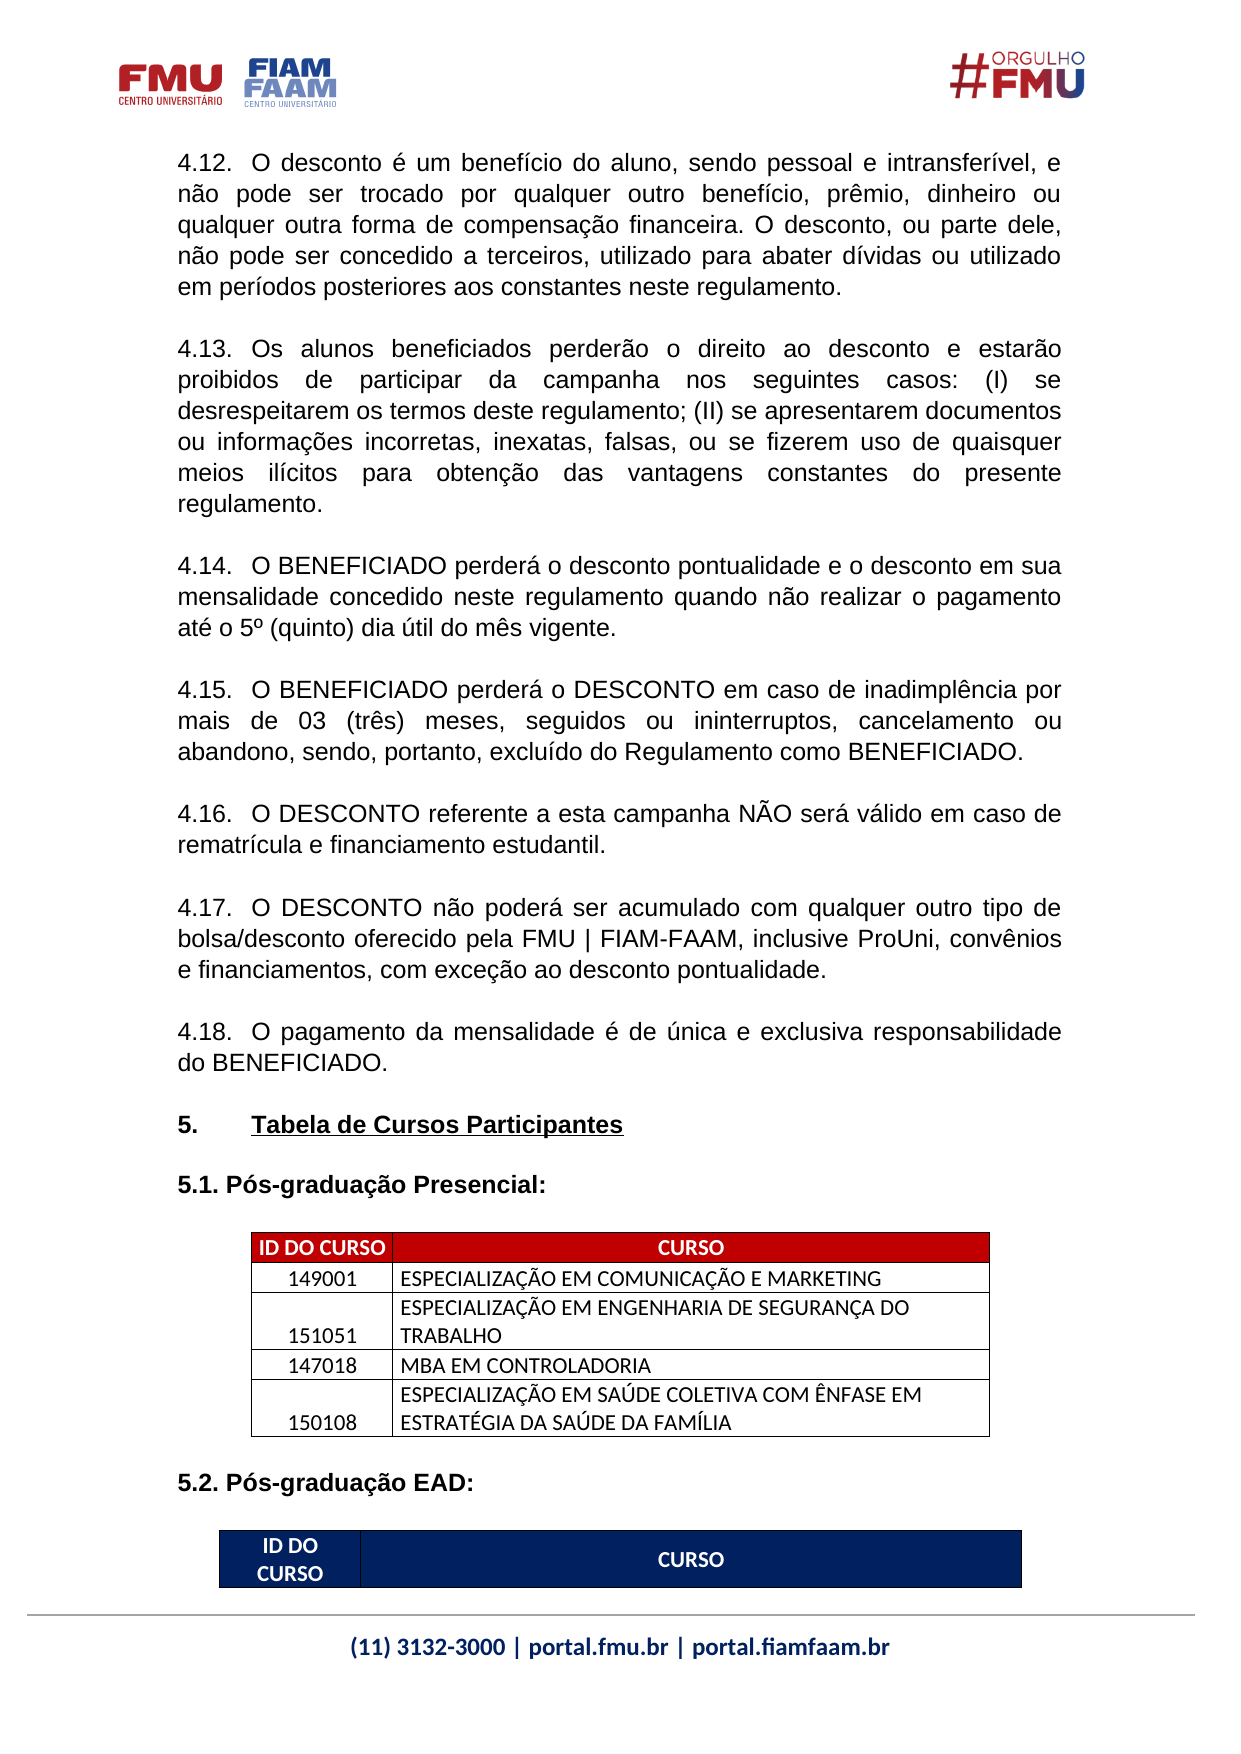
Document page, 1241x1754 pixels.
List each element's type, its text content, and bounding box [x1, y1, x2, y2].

table_header CURSO [361, 1531, 1021, 1587]
table_cell 150108 [252, 1380, 392, 1436]
picture [934, 41, 1094, 107]
text 4.12. O desconto é um benefício do aluno, sendo pessoal e intransferível, e não pode ser trocado por qualquer outro benefício, prêmio, dinheiro ou qualquer outra forma de compensação financeira. O desconto, ou parte dele, não pode ser concedido a terceiros, utilizado para abater dívidas ou utilizado em períodos posteriores aos constantes neste regulamento. [177, 148, 1063, 301]
table_cell ESPECIALIZAÇÃO EM ENGENHARIA DE SEGURANÇA DO TRABALHO [393, 1293, 989, 1349]
text 5.2. Pós-graduação EAD: [177, 1468, 1063, 1497]
text 4.13. Os alunos beneficiados perderão o direito ao desconto e estarão proibidos de participar da campanha nos seguintes casos: (I) se desrespeitarem os termos deste regulamento; (II) se apresentarem documentos ou informações incorretas, inexatas, falsas, ou se fizerem uso de quaisquer meios ilícitos para obtenção das vantagens constantes do presente regulamento. [177, 334, 1063, 518]
table_cell 147018 [252, 1350, 392, 1379]
table_cell MBA EM CONTROLADORIA [393, 1350, 989, 1379]
table_header ID DO CURSO [220, 1531, 360, 1587]
picture [108, 48, 345, 117]
text 5. Tabela de Cursos Participantes [177, 1110, 1063, 1139]
text 4.15. O BENEFICIADO perderá o DESCONTO em caso de inadimplência por mais de 03 (três) meses, seguidos ou ininterruptos, cancelamento ou abandono, sendo, portanto, excluído do Regulamento como BENEFICIADO. [177, 675, 1063, 766]
table_cell 151051 [252, 1293, 392, 1349]
table_header ID DO CURSO [252, 1233, 392, 1262]
table_cell 149001 [252, 1263, 392, 1292]
table_header CURSO [393, 1233, 989, 1262]
text 4.14. O BENEFICIADO perderá o desconto pontualidade e o desconto em sua mensalidade concedido neste regulamento quando não realizar o pagamento até o 5º (quinto) dia útil do mês vigente. [177, 551, 1063, 642]
table_cell ESPECIALIZAÇÃO EM COMUNICAÇÃO E MARKETING [393, 1263, 989, 1292]
text 4.17. O DESCONTO não poderá ser acumulado com qualquer outro tipo de bolsa/desconto oferecido pela FMU | FIAM-FAAM, inclusive ProUni, convênios e financiamentos, com exceção ao desconto pontualidade. [177, 893, 1063, 983]
text 4.16. O DESCONTO referente a esta campanha NÃO será válido em caso de rematrícula e financiamento estudantil. [177, 799, 1063, 859]
table_cell ESPECIALIZAÇÃO EM SAÚDE COLETIVA COM ÊNFASE EM ESTRATÉGIA DA SAÚDE DA FAMÍLIA [393, 1380, 989, 1436]
text 5.1. Pós-graduação Presencial: [177, 1170, 1063, 1198]
text 4.18. O pagamento da mensalidade é de única e exclusiva responsabilidade do BENEFICIADO. [177, 1017, 1063, 1077]
